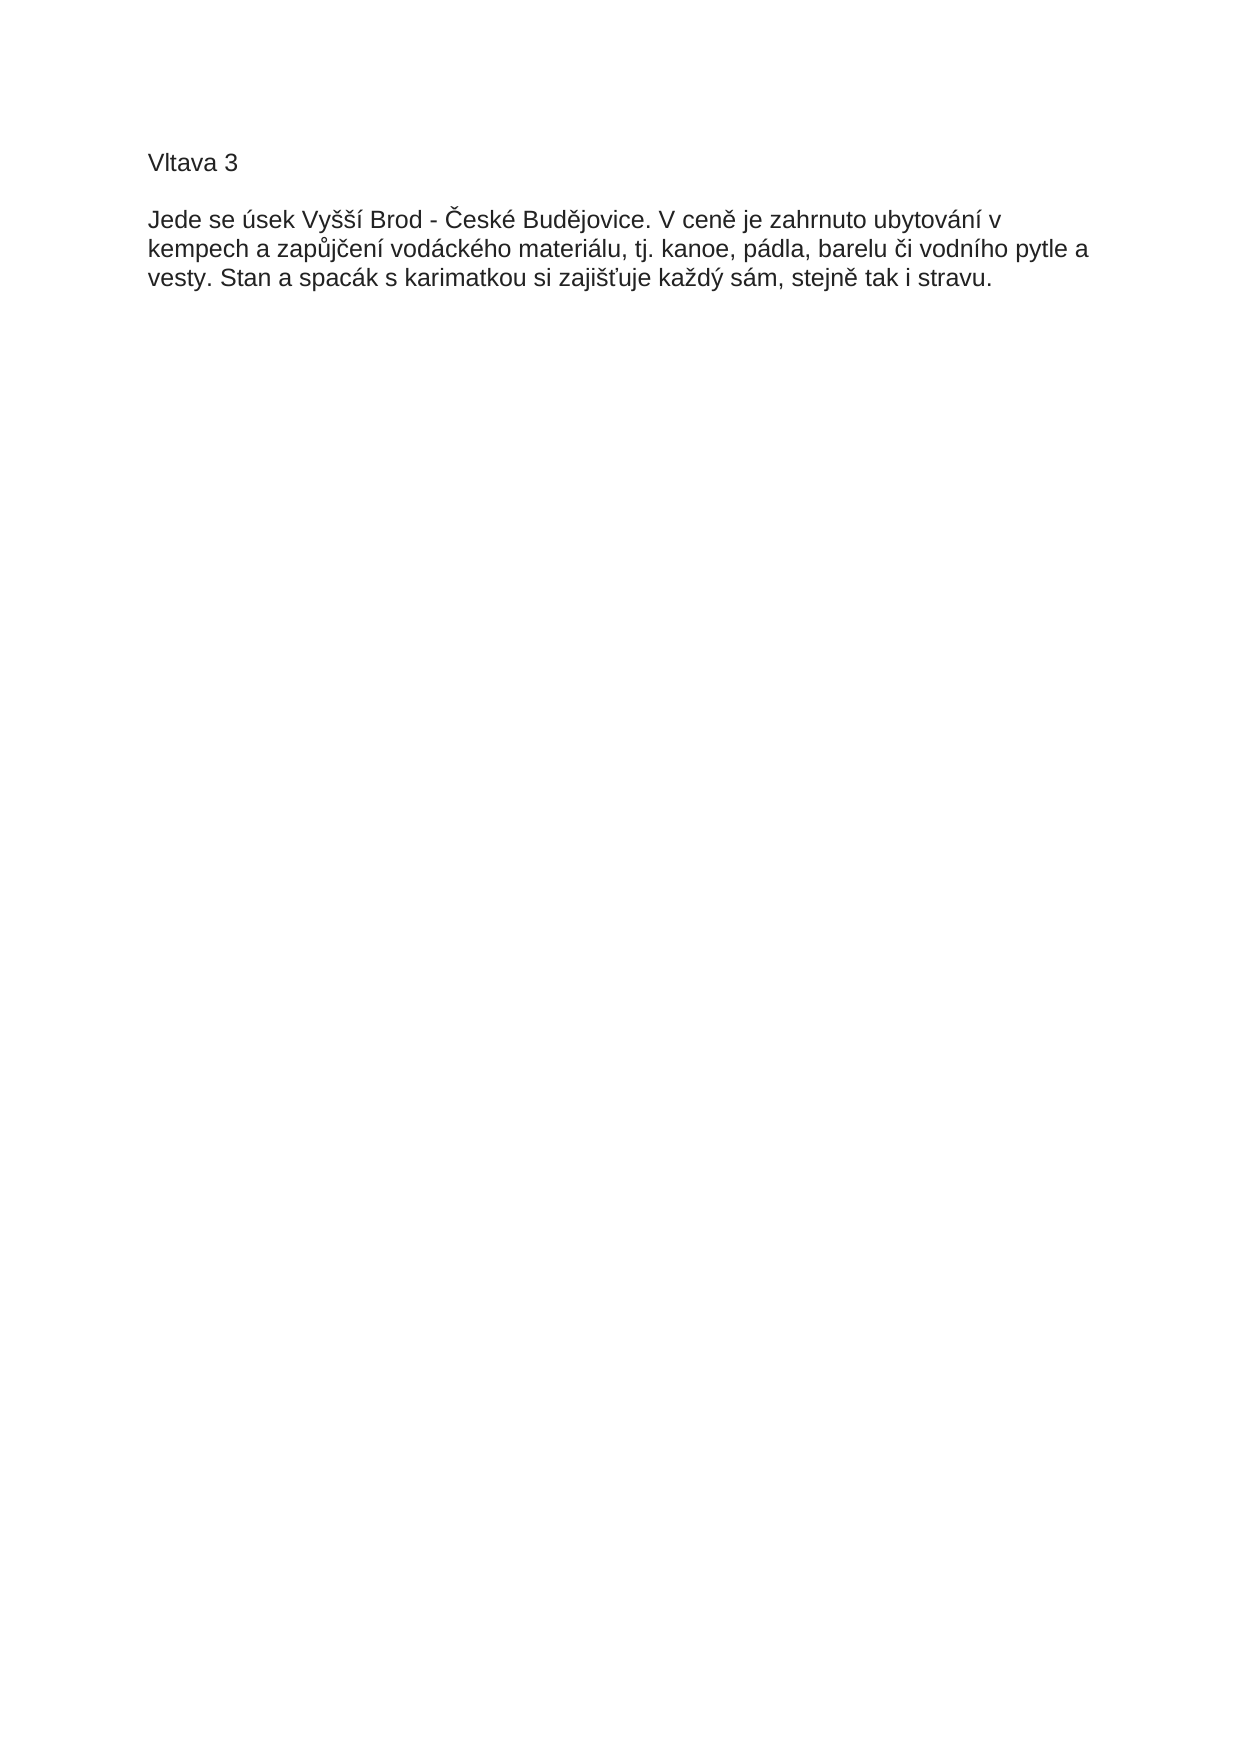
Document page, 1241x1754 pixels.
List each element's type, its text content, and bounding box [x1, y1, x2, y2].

text Jede se úsek Vyšší Brod - České Budějovice. V ceně je zahrnuto ubytování v kempech a zapůjčení vodáckého materiálu, tj. kanoe, pádla, barelu či vodního pytle a vesty. Stan a spacák s karimatkou si zajišťuje každý sám, stejně tak i stravu. [148, 205, 1093, 291]
text Vltava 3 [148, 148, 1093, 176]
